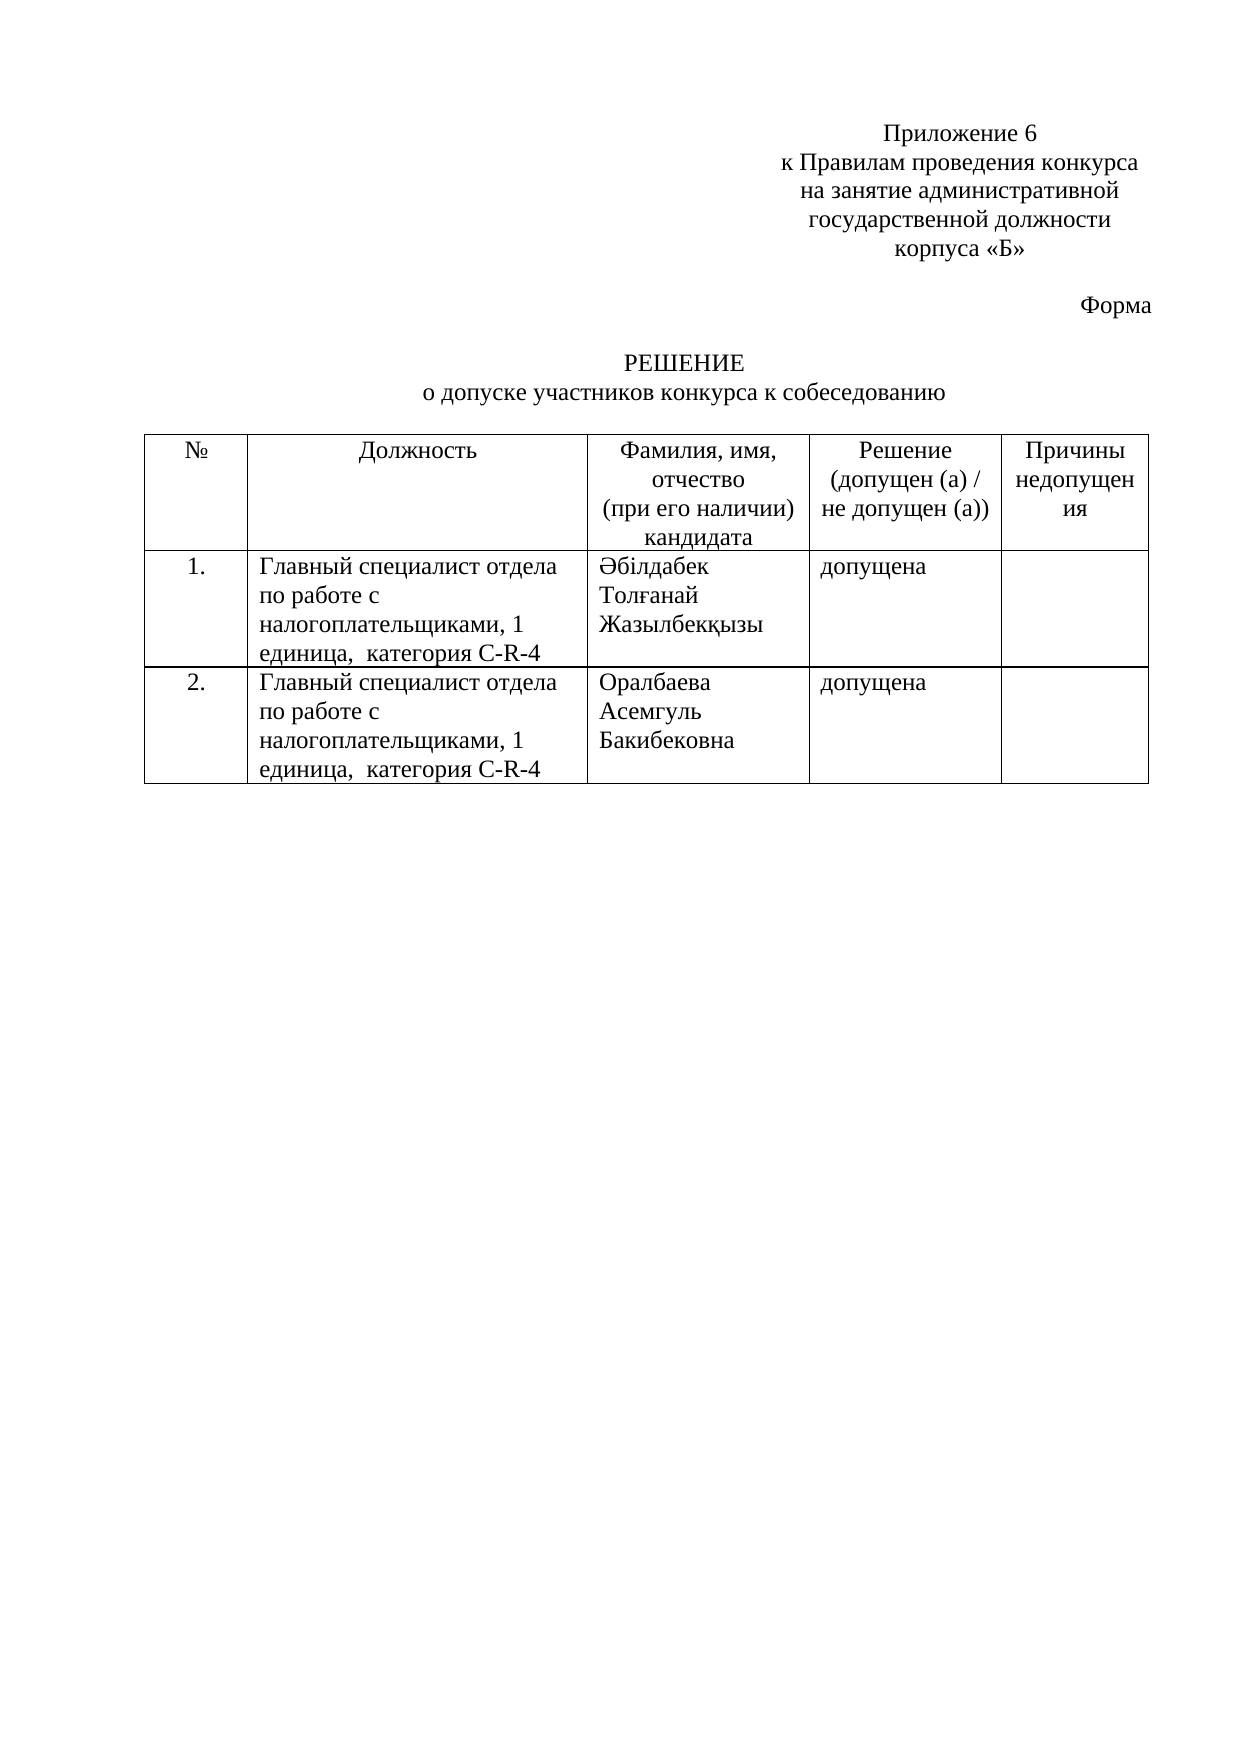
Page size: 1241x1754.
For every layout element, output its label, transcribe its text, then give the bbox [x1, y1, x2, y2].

text Приложение 6 [768, 118, 1152, 147]
table_header Фамилия, имя, отчество (при его наличии) кандидата [588, 435, 809, 550]
table_cell Главный специалист отдела по работе с налогоплательщиками, 1 единица, категория С-R-4 [248, 551, 587, 666]
table_header Должность [248, 435, 587, 550]
table_cell [1002, 551, 1148, 666]
table_header Решение (допущен (а) / не допущен (а)) [810, 435, 1001, 550]
table_header № [145, 435, 247, 550]
text РЕШЕНИЕ [177, 348, 1152, 377]
table_cell Главный специалист отдела по работе с налогоплательщиками, 1 единица, категория С-R-4 [248, 668, 587, 782]
table_cell Әбілдабек Толғанай Жазылбекқызы [588, 551, 809, 666]
table_cell допущена [810, 668, 1001, 782]
table_cell [1002, 668, 1148, 782]
table_cell допущена [810, 551, 1001, 666]
text к Правилам проведения конкурса на занятие административной государственной должности корпуса «Б» [768, 147, 1152, 262]
table_cell 2. [145, 668, 247, 782]
table_cell 1. [145, 551, 247, 666]
table_header Причины недопущения [1002, 435, 1148, 550]
text о допуске участников конкурса к собеседованию [177, 377, 1152, 406]
text Форма [177, 291, 1152, 319]
table_cell Оралбаева Асемгуль Бакибековна [588, 668, 809, 782]
